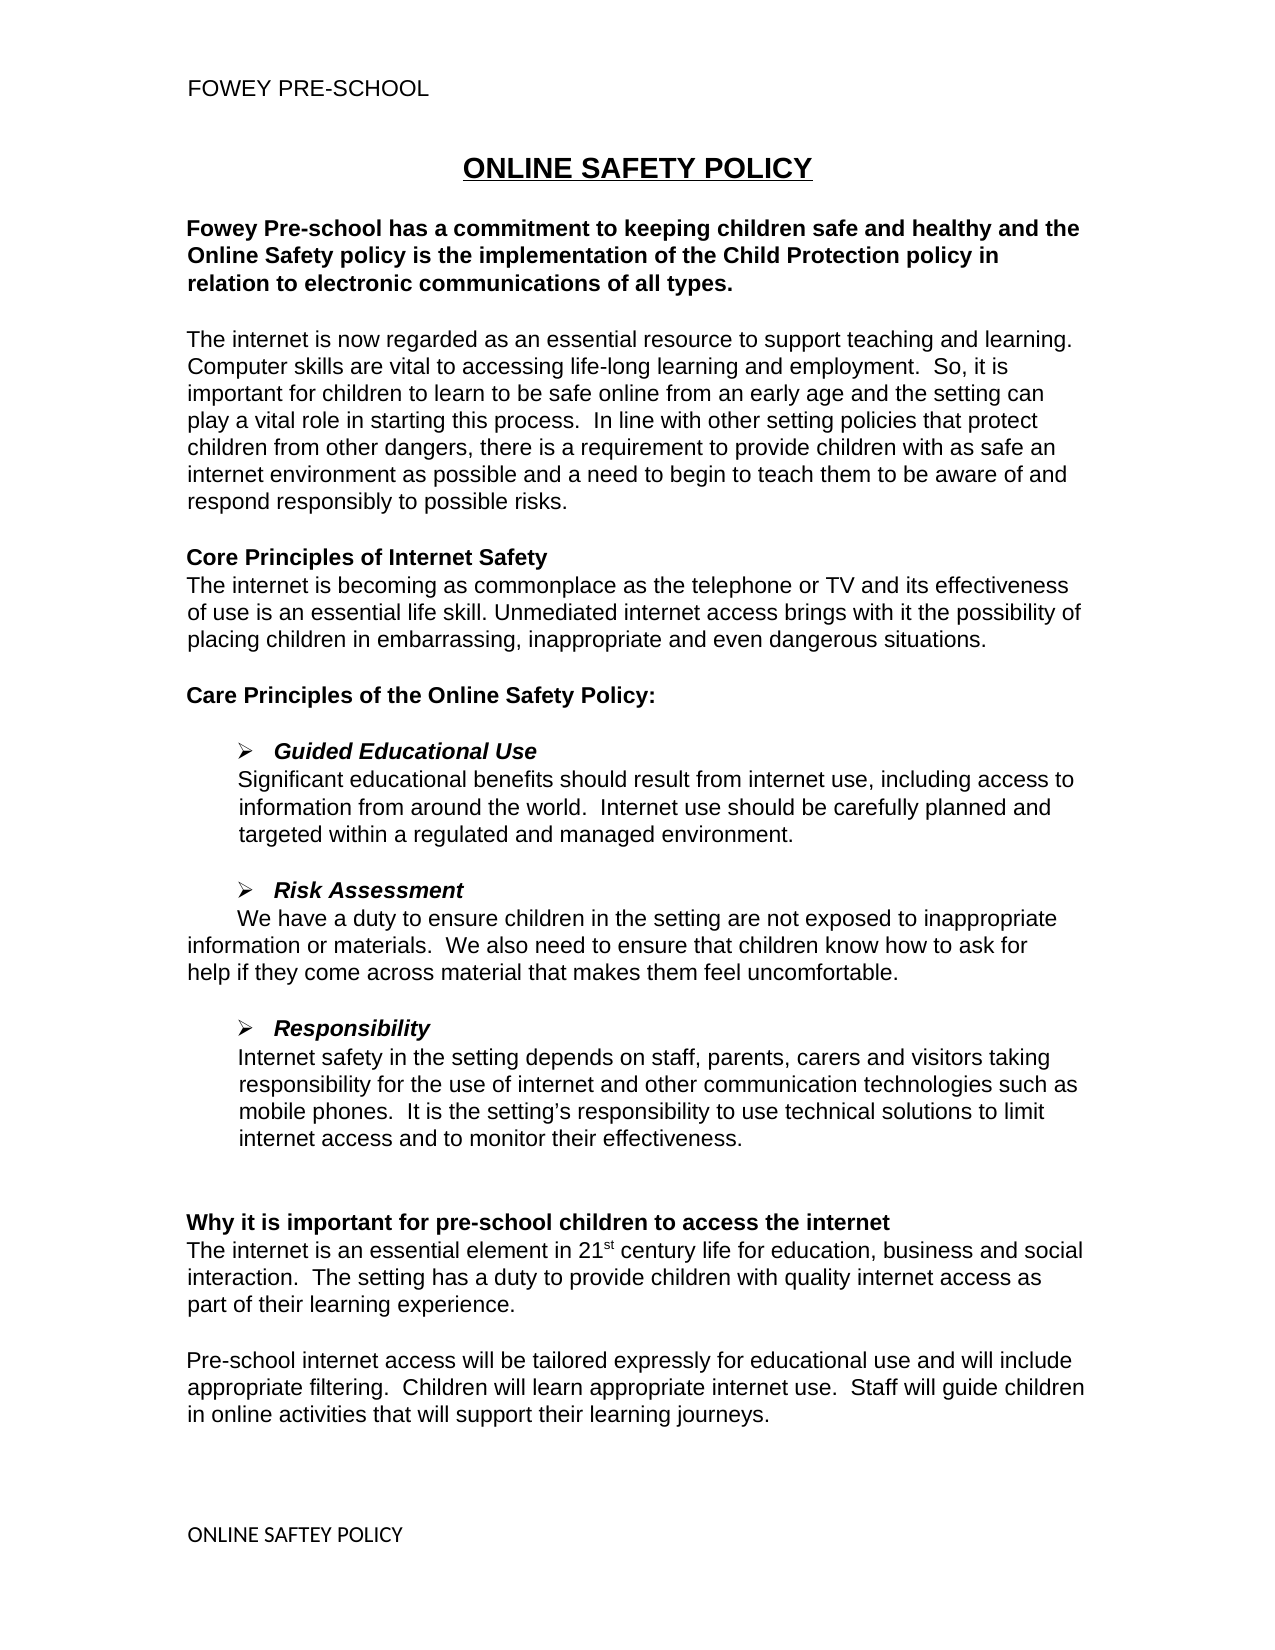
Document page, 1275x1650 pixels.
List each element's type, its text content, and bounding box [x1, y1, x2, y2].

text Care Principles of the Online Safety Policy: [186, 682, 1086, 708]
text The internet is becoming as commonplace as the telephone or TV and its effectiveness of use is an essential life skill. Unmediated internet access brings with it the possibility of placing children in embarrassing, inappropriate and even dangerous situations. [186, 572, 1086, 652]
text We have a duty to ensure children in the setting are not exposed to inappropriate information or materials. We also need to ensure that children know how to ask for help if they come across material that makes them feel uncomfortable. [186, 905, 1086, 986]
text ONLINE SAFETY POLICY [190, 151, 1086, 184]
text The internet is now regarded as an essential resource to support teaching and learning. Computer skills are vital to accessing life-long learning and employment. So, it is important for children to learn to be safe online from an early age and the setting can play a vital role in starting this process. In line with other setting policies that protect children from other dangers, there is a requirement to provide children with as safe an internet environment as possible and a need to begin to teach them to be aware of and respond responsibly to possible risks. [186, 326, 1086, 514]
text The internet is an essential element in 21st century life for education, business and social interaction. The setting has a duty to provide children with quality internet access as part of their learning experience. [186, 1237, 1086, 1317]
subtitle Why it is important for pre-school children to access the internet [186, 1209, 1086, 1236]
list Risk Assessment [236, 877, 1086, 903]
text Fowey Pre-school has a commitment to keeping children safe and healthy and the Online Safety policy is the implementation of the Child Protection policy in relation to electronic communications of all types. [186, 215, 1086, 296]
text Pre-school internet access will be tailored expressly for educational use and will include appropriate filtering. Children will learn appropriate internet use. Staff will guide children in online activities that will support their learning journeys. [186, 1347, 1086, 1428]
subtitle Core Principles of Internet Safety [186, 544, 1086, 570]
list Responsibility [236, 1015, 1086, 1042]
text Internet safety in the setting depends on staff, parents, carers and visitors taking responsibility for the use of internet and other communication technologies such as mobile phones. It is the setting’s responsibility to use technical solutions to limit internet access and to monitor their effectiveness. [237, 1044, 1086, 1151]
text Significant educational benefits should result from internet use, including access to information from around the world. Internet use should be carefully planned and targeted within a regulated and managed environment. [237, 766, 1086, 847]
list Guided Educational Use [236, 738, 1086, 764]
